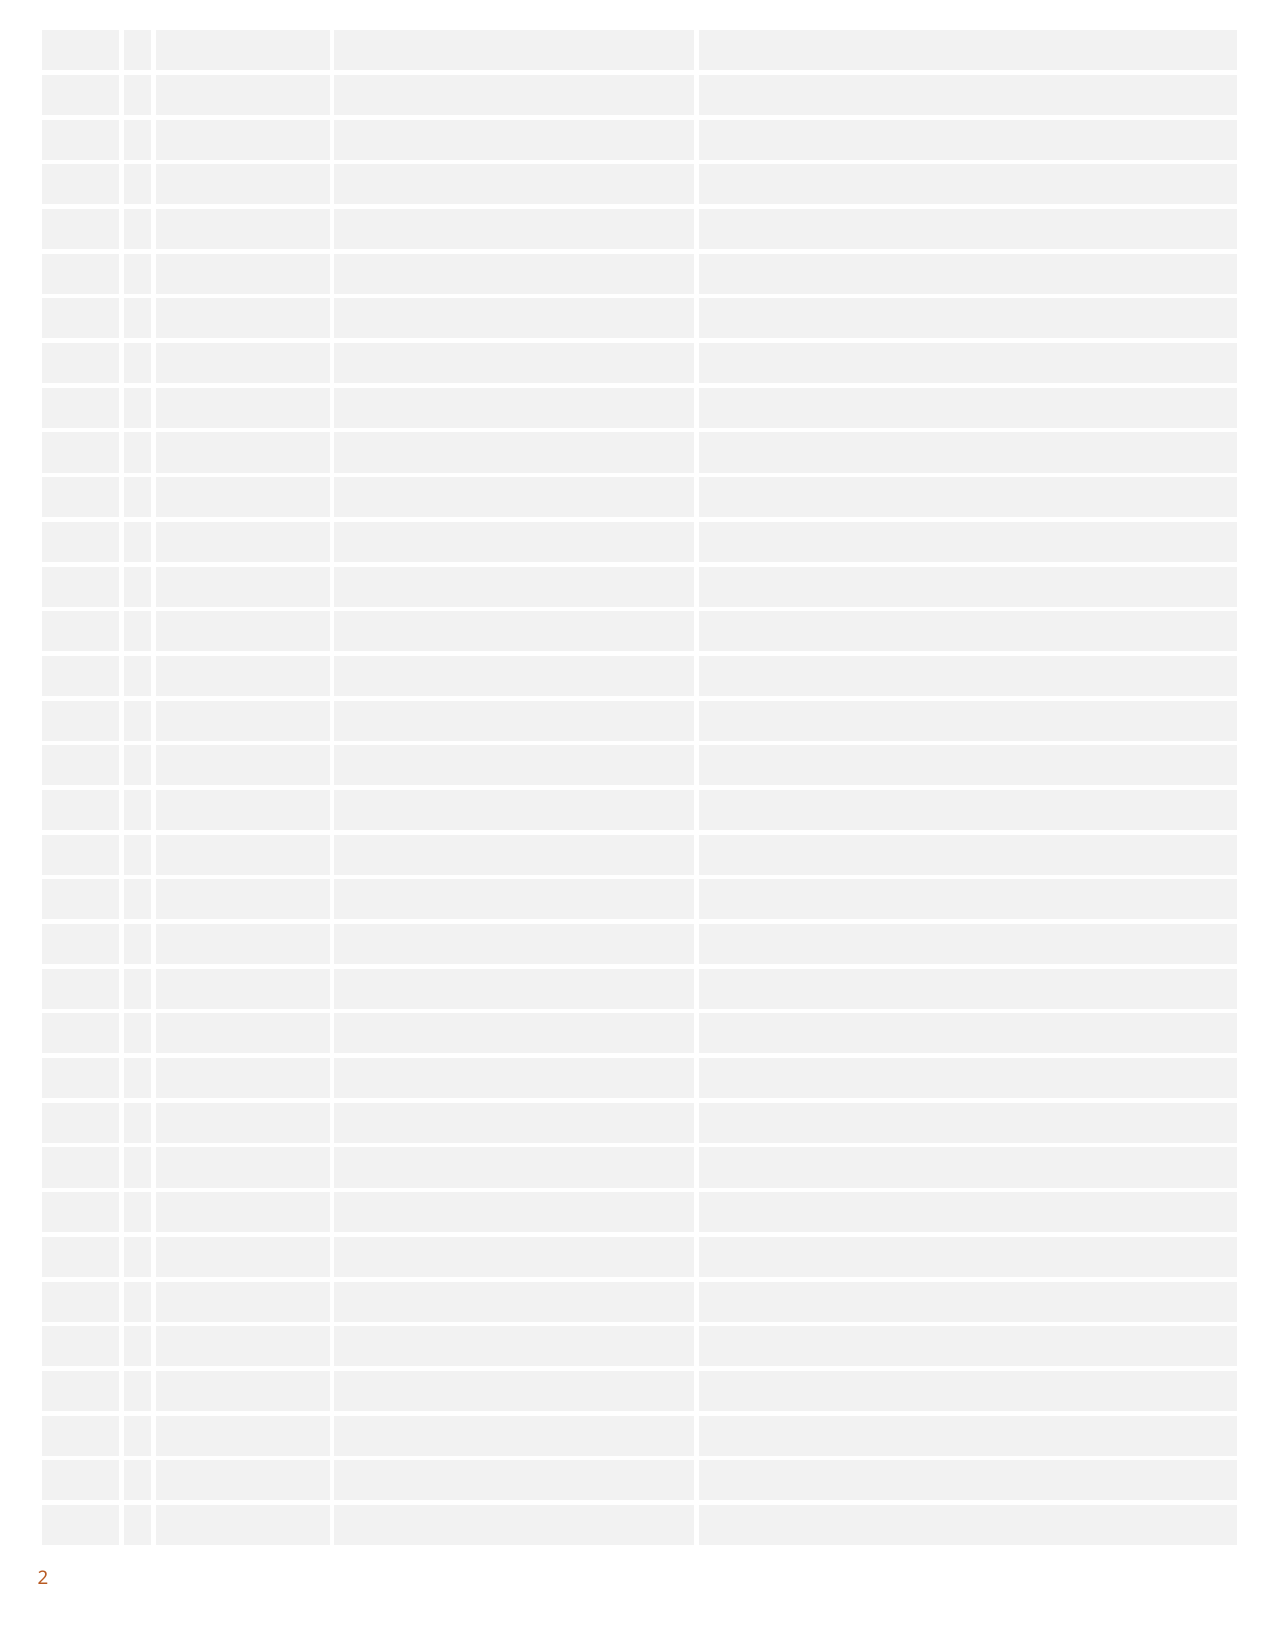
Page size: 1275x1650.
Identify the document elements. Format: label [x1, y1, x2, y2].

table_cell [42, 879, 119, 919]
table_cell [156, 745, 330, 785]
table_cell [42, 298, 119, 338]
table_cell [124, 1237, 151, 1277]
table_cell [124, 164, 151, 204]
table_cell [156, 701, 330, 741]
table_cell [334, 745, 694, 785]
table_cell [156, 120, 330, 159]
table_cell [156, 835, 330, 874]
table_cell [699, 522, 1237, 562]
table_cell [156, 611, 330, 651]
table_cell [156, 790, 330, 830]
table_cell [42, 209, 119, 249]
table_cell [156, 209, 330, 249]
table_cell [156, 1505, 330, 1545]
table_cell [42, 611, 119, 651]
table_cell [334, 611, 694, 651]
table_cell [156, 1282, 330, 1321]
table_cell [334, 254, 694, 294]
table_cell [334, 1058, 694, 1098]
table_cell [124, 924, 151, 964]
table_cell [334, 164, 694, 204]
table_cell [334, 1326, 694, 1366]
table_cell [334, 1013, 694, 1053]
table_cell [42, 477, 119, 517]
table_cell [124, 1013, 151, 1053]
table_cell [699, 790, 1237, 830]
table_cell [699, 1505, 1237, 1545]
table_cell [42, 656, 119, 696]
table_cell [334, 30, 694, 70]
table_cell [42, 924, 119, 964]
table_cell [699, 75, 1237, 115]
table_cell [124, 30, 151, 70]
table_cell [156, 656, 330, 696]
table_cell [334, 879, 694, 919]
table_cell [42, 790, 119, 830]
table_cell [699, 477, 1237, 517]
table_cell [334, 567, 694, 606]
table_cell [699, 745, 1237, 785]
table_cell [42, 969, 119, 1009]
table_cell [42, 254, 119, 294]
table_cell [156, 75, 330, 115]
table_cell [699, 432, 1237, 472]
table_cell [124, 567, 151, 606]
table_cell [42, 75, 119, 115]
table_cell [334, 120, 694, 159]
table_cell [156, 477, 330, 517]
table_cell [699, 567, 1237, 606]
table_cell [699, 656, 1237, 696]
table_cell [334, 924, 694, 964]
table_cell [699, 835, 1237, 874]
table_cell [42, 1013, 119, 1053]
table_cell [334, 343, 694, 383]
table_cell [699, 343, 1237, 383]
table_cell [124, 1103, 151, 1143]
table_cell [42, 164, 119, 204]
table_cell [334, 1460, 694, 1500]
table_cell [42, 432, 119, 472]
table_cell [699, 298, 1237, 338]
table_cell [156, 1416, 330, 1456]
table_cell [699, 1282, 1237, 1321]
table_cell [334, 477, 694, 517]
table_cell [156, 164, 330, 204]
table_cell [156, 30, 330, 70]
table_cell [334, 388, 694, 428]
table_cell [699, 924, 1237, 964]
table_cell [156, 1058, 330, 1098]
table_cell [124, 209, 151, 249]
table_cell [699, 388, 1237, 428]
table_cell [699, 879, 1237, 919]
table_cell [124, 1326, 151, 1366]
table_cell [334, 522, 694, 562]
table_cell [699, 254, 1237, 294]
table_cell [42, 1058, 119, 1098]
table_cell [124, 343, 151, 383]
table_cell [334, 1282, 694, 1321]
table_cell [699, 1192, 1237, 1232]
table_cell [42, 388, 119, 428]
table_cell [699, 1460, 1237, 1500]
table_cell [334, 701, 694, 741]
table_cell [124, 611, 151, 651]
table_cell [124, 298, 151, 338]
table_cell [334, 1147, 694, 1187]
table_cell [156, 522, 330, 562]
table_cell [334, 1192, 694, 1232]
table_cell [699, 1326, 1237, 1366]
table_cell [334, 656, 694, 696]
table_cell [699, 1103, 1237, 1143]
table_cell [699, 1013, 1237, 1053]
table_cell [699, 701, 1237, 741]
table_cell [42, 745, 119, 785]
table_cell [334, 1505, 694, 1545]
table_cell [699, 1416, 1237, 1456]
table_cell [334, 298, 694, 338]
table_cell [699, 969, 1237, 1009]
table_cell [699, 1147, 1237, 1187]
table_cell [334, 432, 694, 472]
table_cell [124, 1460, 151, 1500]
table_cell [334, 790, 694, 830]
table_cell [42, 30, 119, 70]
table_cell [42, 835, 119, 874]
table_cell [334, 969, 694, 1009]
table_cell [124, 254, 151, 294]
table_cell [124, 1505, 151, 1545]
table_cell [156, 1237, 330, 1277]
table_cell [334, 835, 694, 874]
table_cell [156, 1147, 330, 1187]
table_cell [124, 790, 151, 830]
table_cell [124, 75, 151, 115]
table_cell [699, 209, 1237, 249]
table_cell [124, 656, 151, 696]
table_cell [42, 1237, 119, 1277]
table_cell [156, 1192, 330, 1232]
table_cell [334, 1371, 694, 1411]
table_cell [156, 298, 330, 338]
table_cell [124, 1058, 151, 1098]
table_cell [156, 567, 330, 606]
table_cell [156, 1460, 330, 1500]
table_cell [124, 701, 151, 741]
table_cell [699, 30, 1237, 70]
table_cell [699, 164, 1237, 204]
table_cell [334, 1237, 694, 1277]
table_cell [156, 388, 330, 428]
table_cell [42, 1371, 119, 1411]
table_cell [42, 1416, 119, 1456]
table_cell [124, 432, 151, 472]
table_cell [124, 1282, 151, 1321]
table_cell [42, 1192, 119, 1232]
table_cell [124, 745, 151, 785]
table_cell [156, 1103, 330, 1143]
table_cell [334, 1103, 694, 1143]
table_cell [156, 1371, 330, 1411]
table_cell [124, 1416, 151, 1456]
table_cell [42, 567, 119, 606]
table_cell [42, 1326, 119, 1366]
table_cell [42, 1505, 119, 1545]
table_cell [124, 388, 151, 428]
table_cell [334, 1416, 694, 1456]
table_cell [156, 924, 330, 964]
table_cell [699, 1058, 1237, 1098]
table_cell [124, 1147, 151, 1187]
table_cell [699, 1371, 1237, 1411]
table_cell [124, 835, 151, 874]
table_cell [156, 879, 330, 919]
table_cell [42, 1103, 119, 1143]
table_cell [334, 209, 694, 249]
table_cell [124, 120, 151, 159]
table_cell [42, 120, 119, 159]
table_cell [124, 969, 151, 1009]
table_cell [124, 879, 151, 919]
table_cell [42, 1460, 119, 1500]
table_cell [42, 701, 119, 741]
table_cell [124, 1371, 151, 1411]
table_cell [156, 1013, 330, 1053]
table_cell [699, 611, 1237, 651]
table_cell [42, 1147, 119, 1187]
table_cell [699, 120, 1237, 159]
table_cell [42, 343, 119, 383]
table_cell [42, 1282, 119, 1321]
table_cell [156, 254, 330, 294]
table_cell [124, 522, 151, 562]
table_cell [156, 1326, 330, 1366]
table_cell [699, 1237, 1237, 1277]
table_cell [156, 343, 330, 383]
table_cell [156, 432, 330, 472]
table_cell [156, 969, 330, 1009]
table_cell [42, 522, 119, 562]
table_cell [334, 75, 694, 115]
table_cell [124, 477, 151, 517]
table_cell [124, 1192, 151, 1232]
